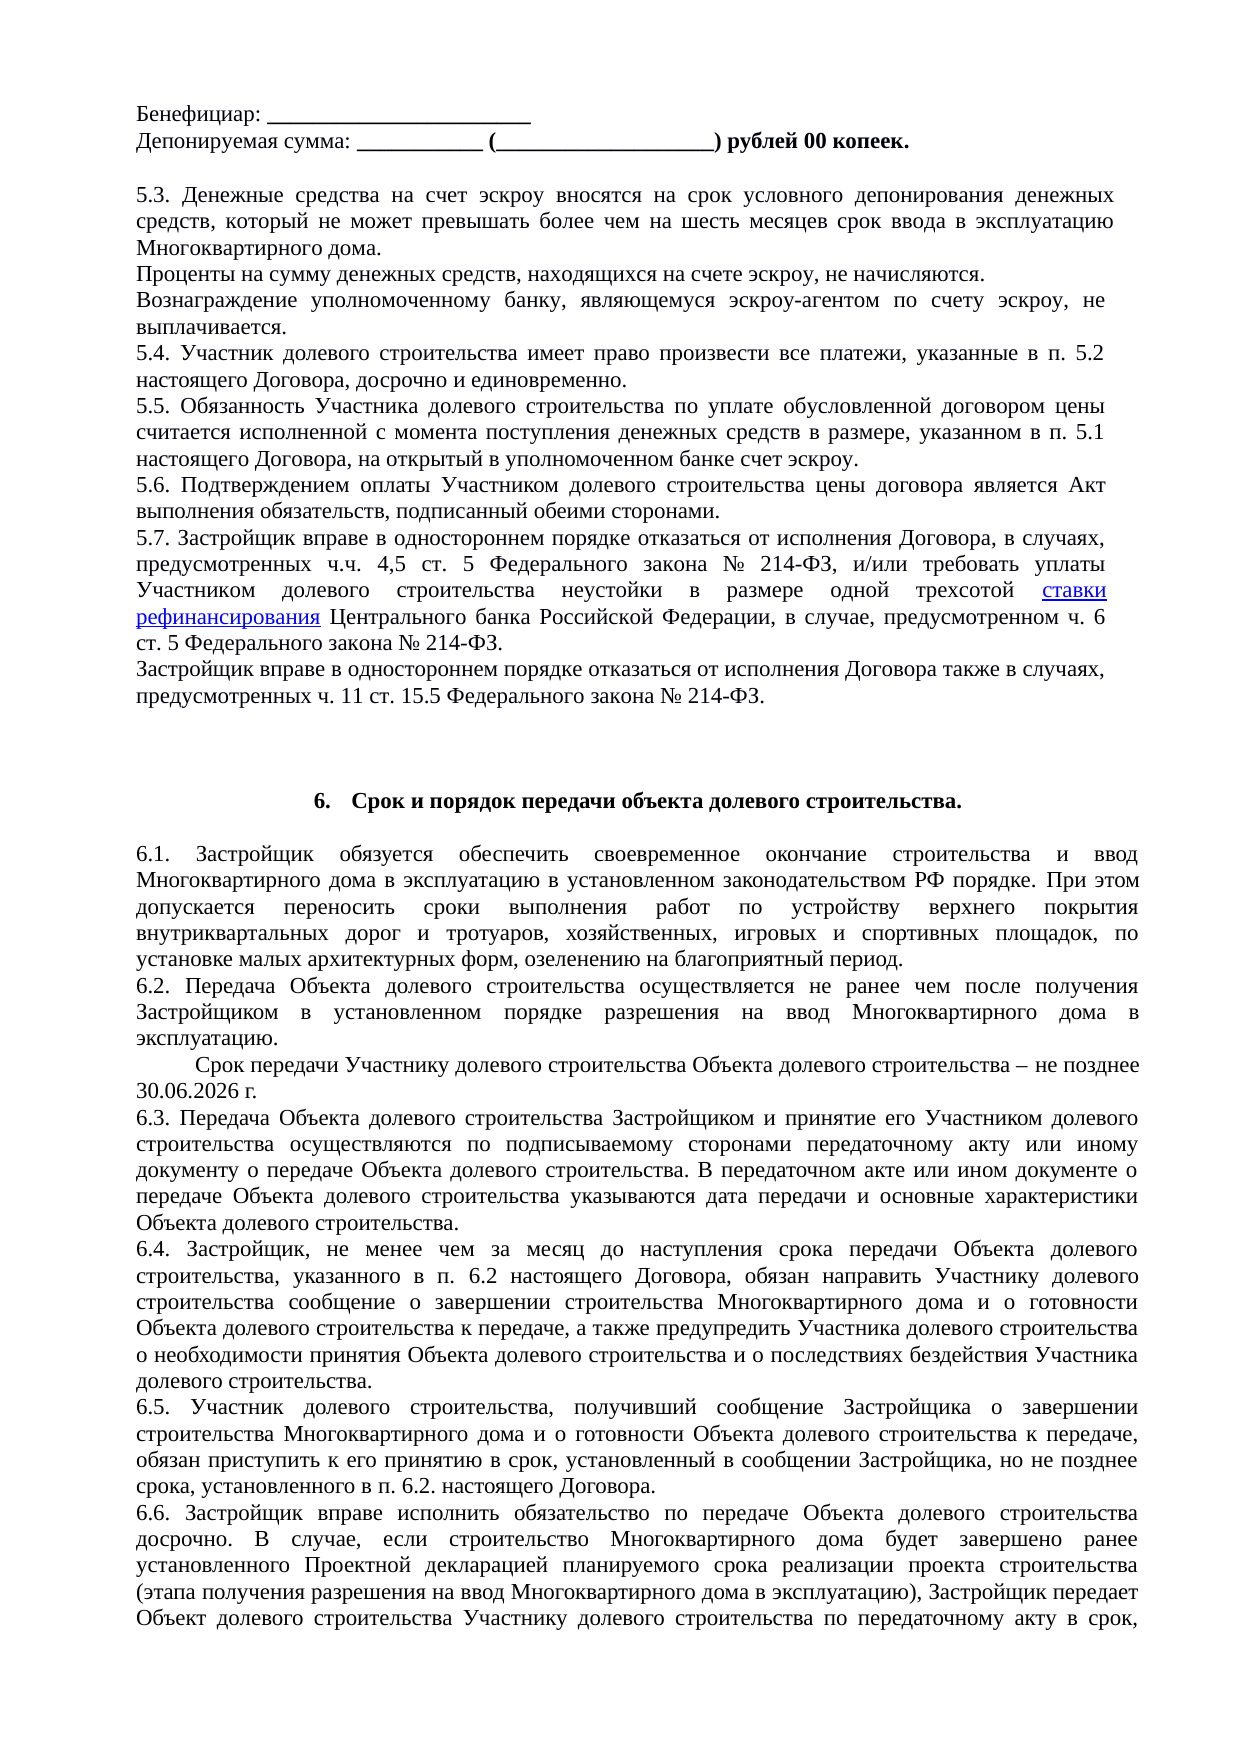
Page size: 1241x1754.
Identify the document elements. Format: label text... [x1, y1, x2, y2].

text Проценты на сумму денежных средств, находящихся на счете эскроу, не начисляются. [136, 260, 1106, 287]
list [136, 1499, 1140, 1631]
text 6.2. Передача Объекта долевого строительства осуществляется не ранее чем после получения Застройщиком в установленном порядке разрешения на ввод Многоквартирного дома в эксплуатацию. [136, 972, 1140, 1051]
text 6.5. Участник долевого строительства, получивший сообщение Застройщика о завершении строительства Многоквартирного дома и о готовности Объекта долевого строительства к передаче, обязан приступить к его принятию в срок, установленный в сообщении Застройщика, но не позднее срока, установленного в п. 6.2. настоящего Договора. [136, 1393, 1140, 1499]
text 5.3. Денежные средства на счет эскроу вносятся на срок условного депонирования денежных средств, который не может превышать более чем на шесть месяцев срок ввода в эксплуатацию Многоквартирного дома. [136, 181, 1116, 260]
text 5.4. Участник долевого строительства имеет право произвести все платежи, указанные в п. 5.2 настоящего Договора, досрочно и единовременно. [136, 339, 1106, 392]
text 5.5. Обязанность Участника долевого строительства по уплате обусловленной договором цены считается исполненной с момента поступления денежных средств в размере, указанном в п. 5.1 настоящего Договора, на открытый в уполномоченном банке счет эскроу. [136, 392, 1106, 471]
text 5.6. Подтверждением оплаты Участником долевого строительства цены договора является Акт выполнения обязательств, подписанный обеими сторонами. [136, 471, 1106, 524]
text Бенефициар: _______________________ [136, 100, 1116, 127]
text Застройщик вправе в одностороннем порядке отказаться от исполнения Договора также в случаях, предусмотренных ч. 11 ст. 15.5 Федерального закона № 214-ФЗ. [136, 656, 1106, 708]
list 6.3. Передача Объекта долевого строительства Застройщиком и принятие его Участником долевого строительства осуществляются по подписываемому сторонами передаточному акту или иному документу о передаче Объекта долевого строительства. В передаточном акте или ином документе о передаче Объекта долевого строительства указываются дата передачи и основные характеристики Объекта долевого строительства. [136, 1103, 1140, 1235]
text Вознаграждение уполномоченному банку, являющемуся эскроу-агентом по счету эскроу, не выплачивается. [136, 287, 1106, 339]
text 6.1. Застройщик обязуется обеспечить своевременное окончание строительства и ввод Многоквартирного дома в эксплуатацию в установленном законодательством РФ порядке. При этом допускается переносить сроки выполнения работ по устройству верхнего покрытия внутриквартальных дорог и тротуаров, хозяйственных, игровых и спортивных площадок, по установке малых архитектурных форм, озеленению на благоприятный период. [136, 840, 1140, 972]
text Депонируемая сумма: ___________ (___________________) рублей 00 копеек. [136, 127, 1116, 153]
text 5.7. Застройщик вправе в одностороннем порядке отказаться от исполнения Договора, в случаях, предусмотренных ч.ч. 4,5 ст. 5 Федерального закона № 214-ФЗ, и/или требовать уплаты Участником долевого строительства неустойки в размере одной трехсотой ставки рефинансирования Центрального банка Российской Федерации, в случае, предусмотренном ч. 6 ст. 5 Федерального закона № 214-ФЗ. [136, 524, 1106, 656]
list Срок передачи Участнику долевого строительства Объекта долевого строительства – не позднее 30.06.2026 г. [136, 1051, 1140, 1103]
list Срок и порядок передачи объекта долевого строительства. [136, 787, 1140, 814]
text 6.4. Застройщик, не менее чем за месяц до наступления срока передачи Объекта долевого строительства, указанного в п. 6.2 настоящего Договора, обязан направить Участнику долевого строительства сообщение о завершении строительства Многоквартирного дома и о готовности Объекта долевого строительства к передаче, а также предупредить Участника долевого строительства о необходимости принятия Объекта долевого строительства и о последствиях бездействия Участника долевого строительства. [136, 1235, 1140, 1393]
